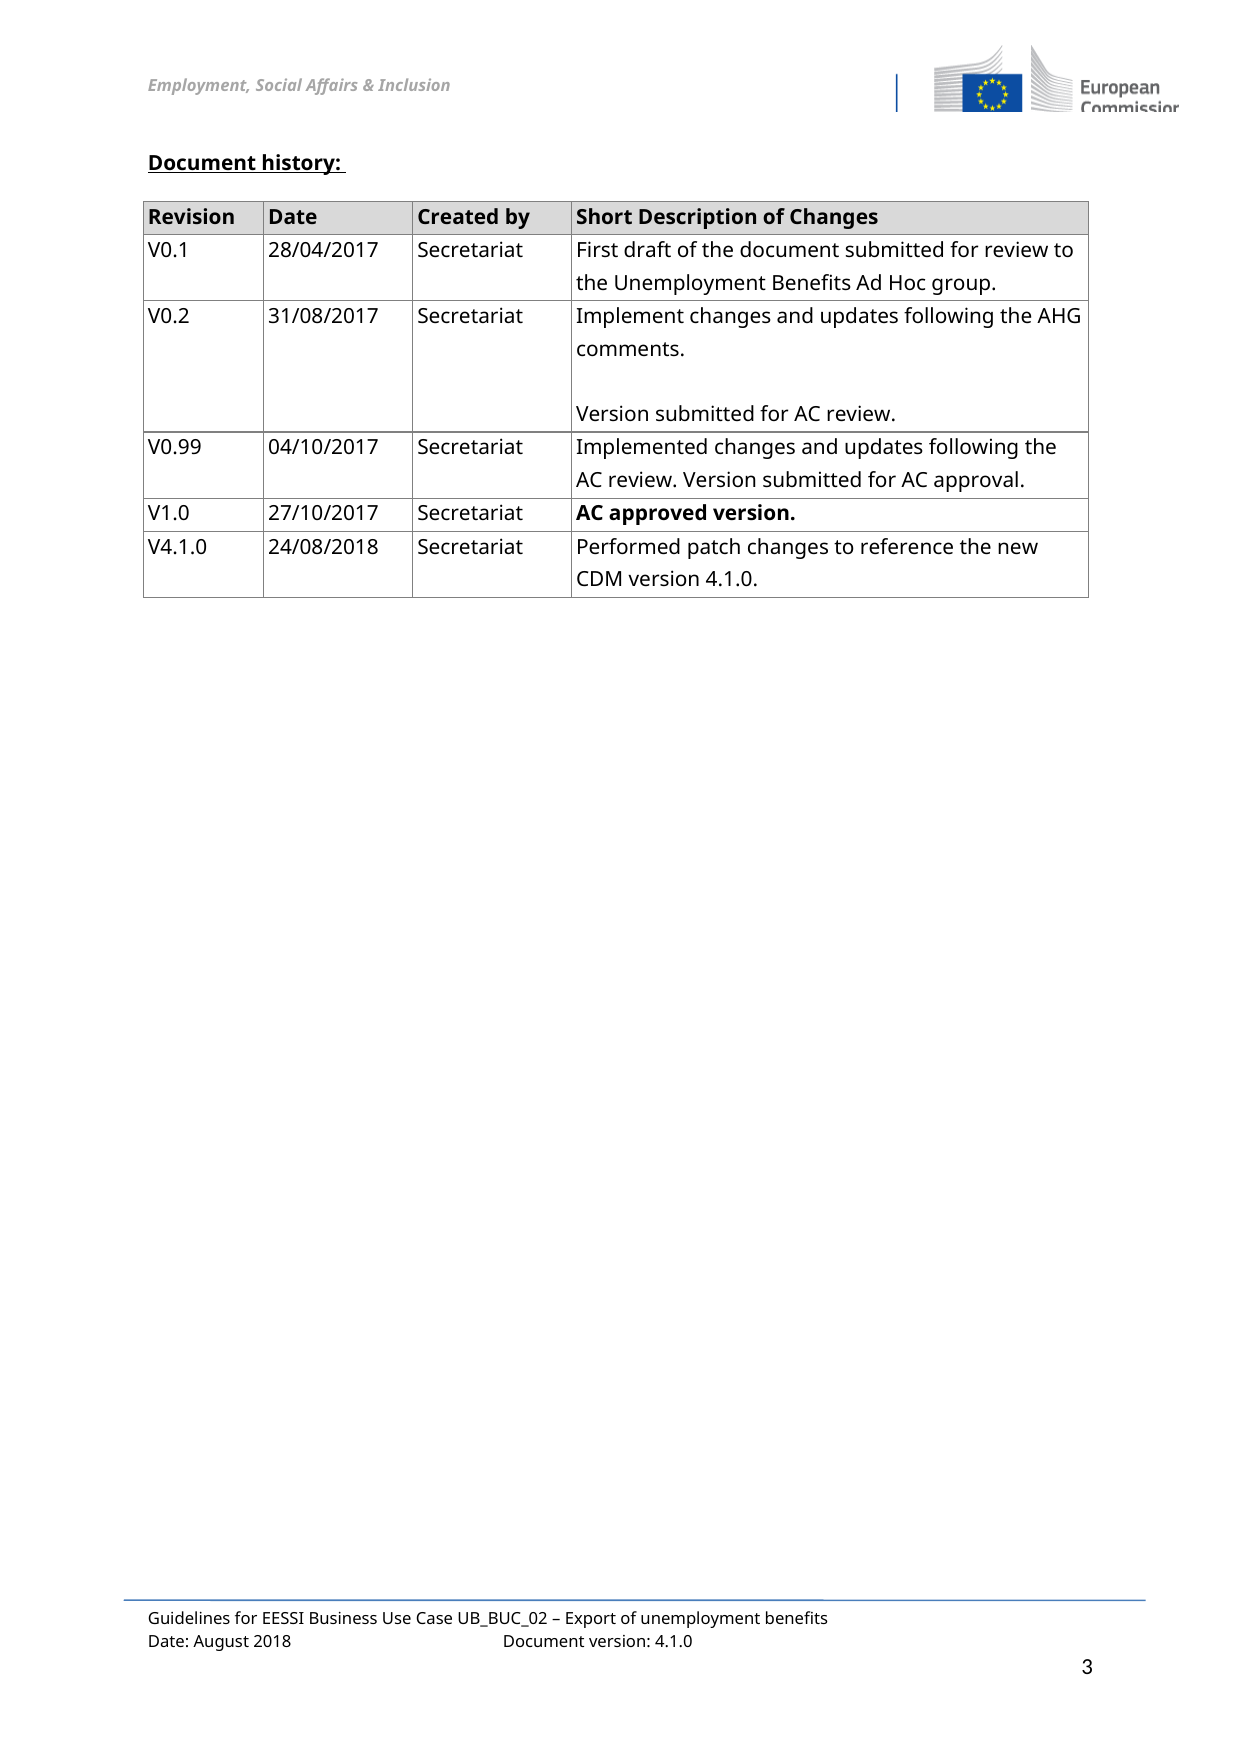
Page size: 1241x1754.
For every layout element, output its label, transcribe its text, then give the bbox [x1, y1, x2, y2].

table_cell Secretariat [413, 433, 571, 497]
table_cell 28/04/2017 [264, 235, 412, 300]
table_cell V0.2 [144, 301, 263, 431]
table_cell AC approved version. [572, 499, 1088, 531]
table_cell 27/10/2017 [264, 499, 412, 531]
picture [894, 45, 1178, 111]
table_cell Performed patch changes to reference the new CDM version 4.1.0. [572, 532, 1088, 597]
table_cell V0.1 [144, 235, 263, 300]
table_cell Secretariat [413, 301, 571, 431]
table_cell V0.99 [144, 433, 263, 497]
table_header Date [264, 202, 412, 234]
table_cell V1.0 [144, 499, 263, 531]
table_cell Secretariat [413, 532, 571, 597]
table_cell 24/08/2018 [264, 532, 412, 597]
table_cell First draft of the document submitted for review to the Unemployment Benefits Ad Hoc group. [572, 235, 1088, 300]
table_cell 04/10/2017 [264, 433, 412, 497]
table_cell Implement changes and updates following the AHG comments. Version submitted for AC review. [572, 301, 1088, 431]
table_cell Implemented changes and updates following the AC review. Version submitted for AC approval. [572, 433, 1088, 497]
table_cell 31/08/2017 [264, 301, 412, 431]
table_cell Secretariat [413, 499, 571, 531]
table_header Revision [144, 202, 263, 234]
text Document history: [148, 148, 1093, 176]
table_cell V4.1.0 [144, 532, 263, 597]
table_cell Secretariat [413, 235, 571, 300]
table_header Created by [413, 202, 571, 234]
table_header Short Description of Changes [572, 202, 1088, 234]
